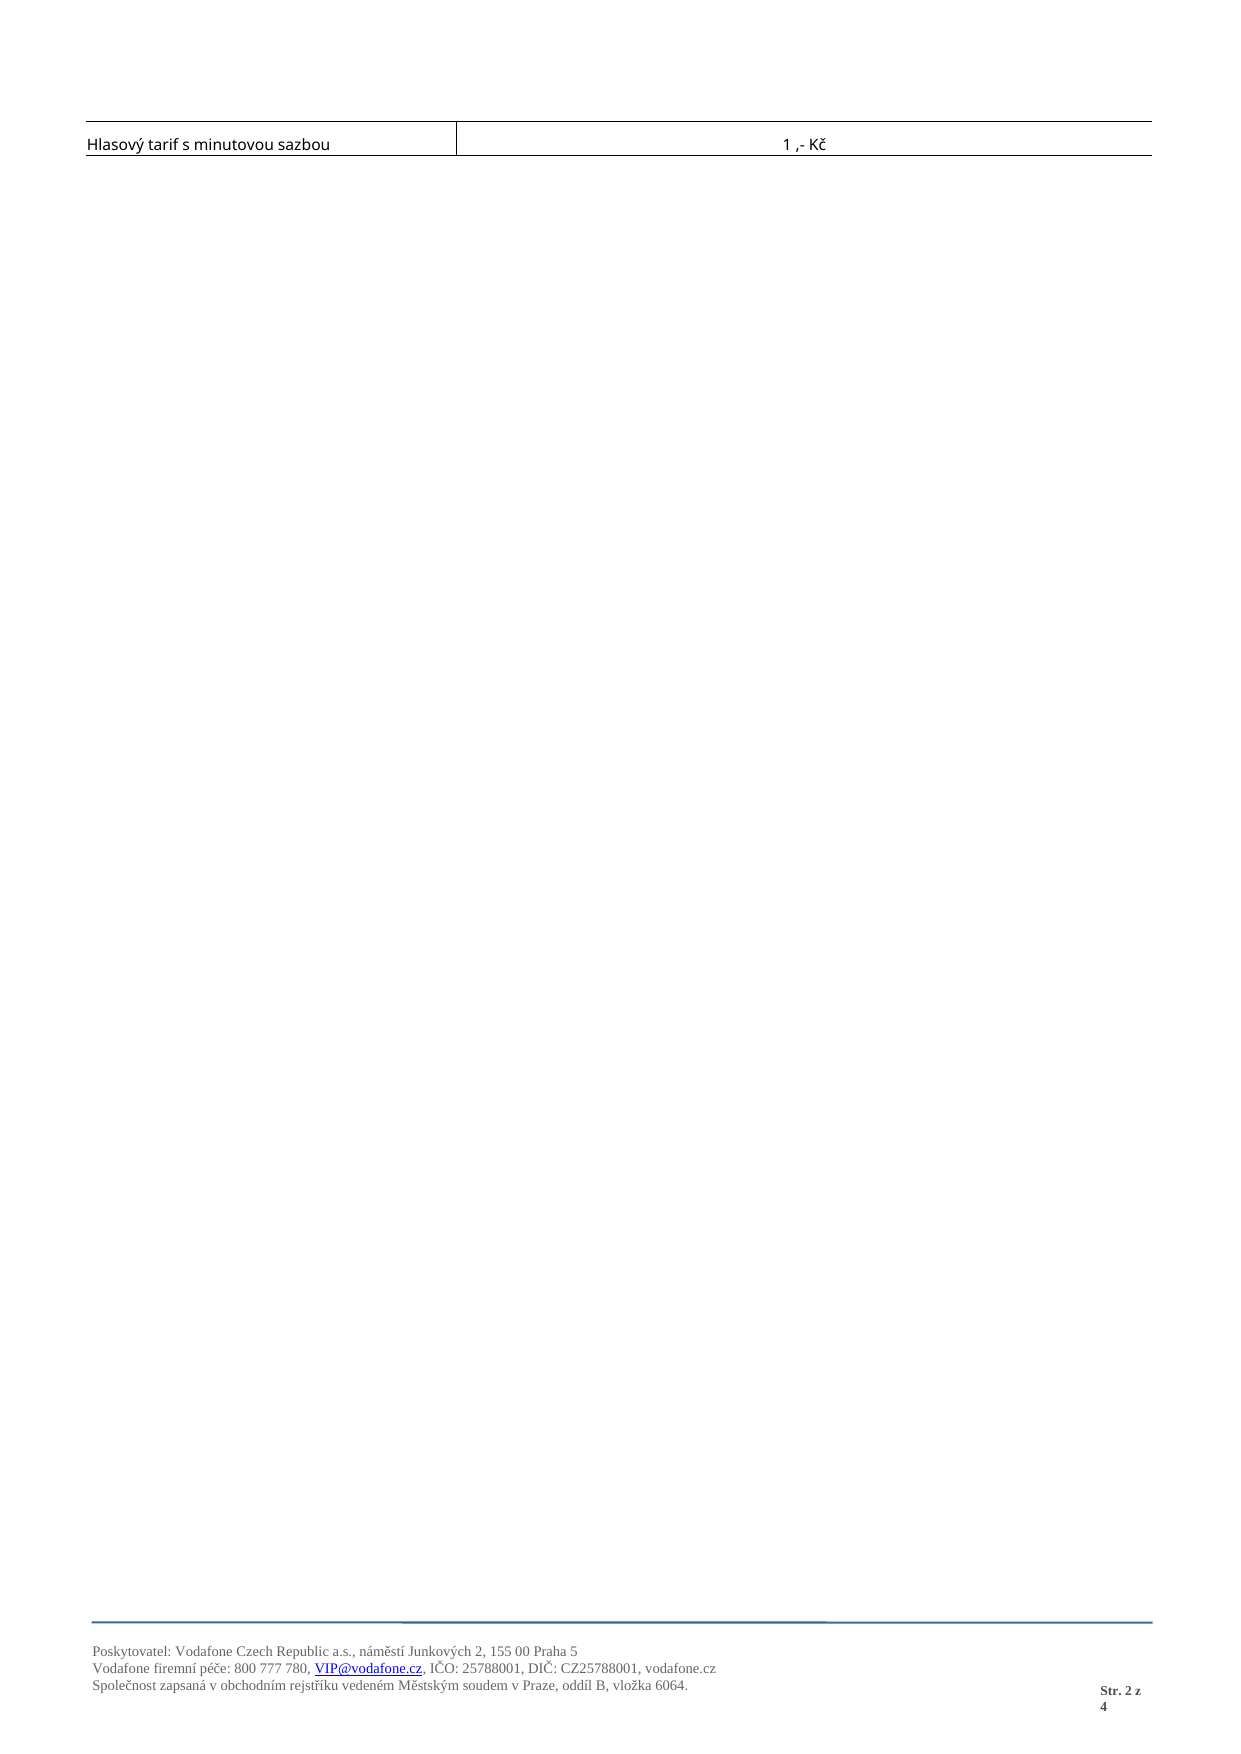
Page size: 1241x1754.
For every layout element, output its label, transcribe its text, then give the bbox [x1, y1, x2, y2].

table_cell Hlasový tarif s minutovou sazbou [86, 122, 456, 154]
table_cell 1 ,- Kč [457, 122, 1152, 154]
